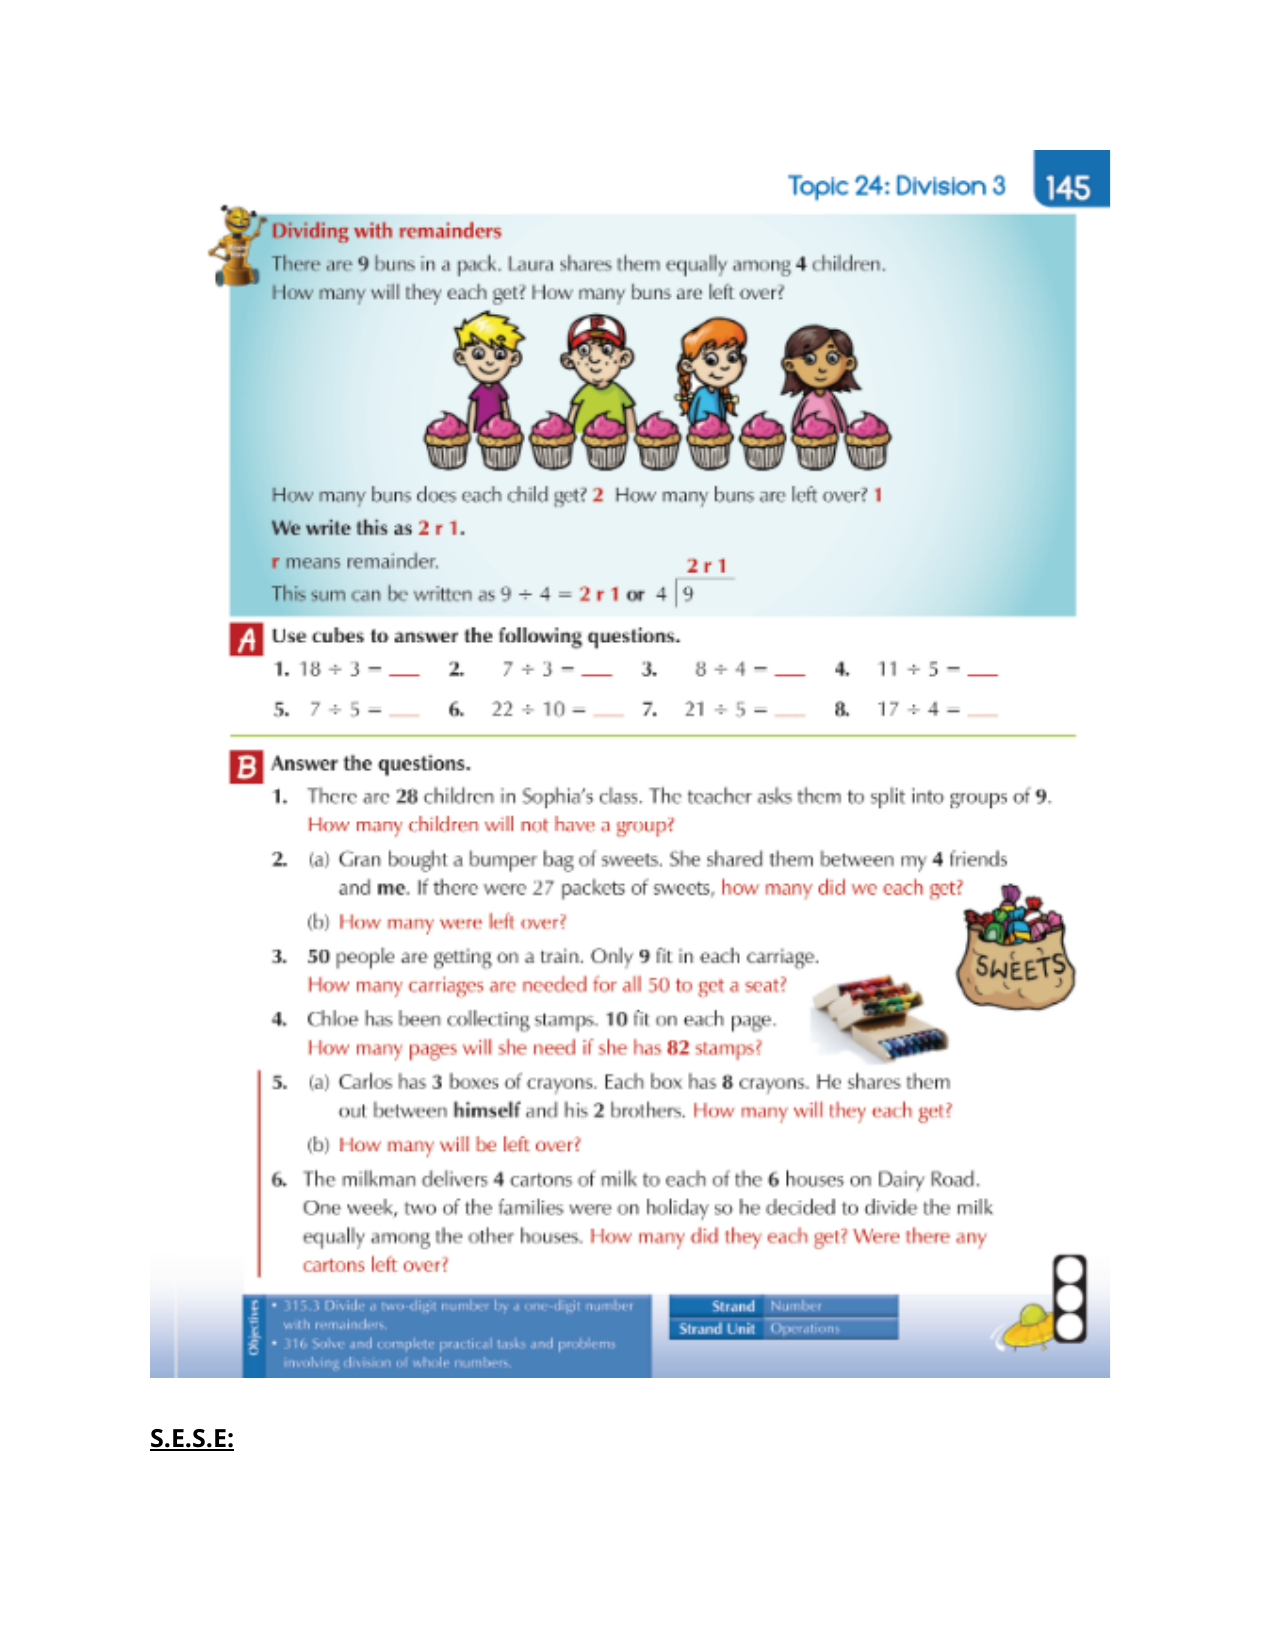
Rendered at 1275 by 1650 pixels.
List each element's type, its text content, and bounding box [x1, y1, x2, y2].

picture [150, 150, 1111, 1378]
text S.E.S.E: [150, 1421, 1125, 1454]
